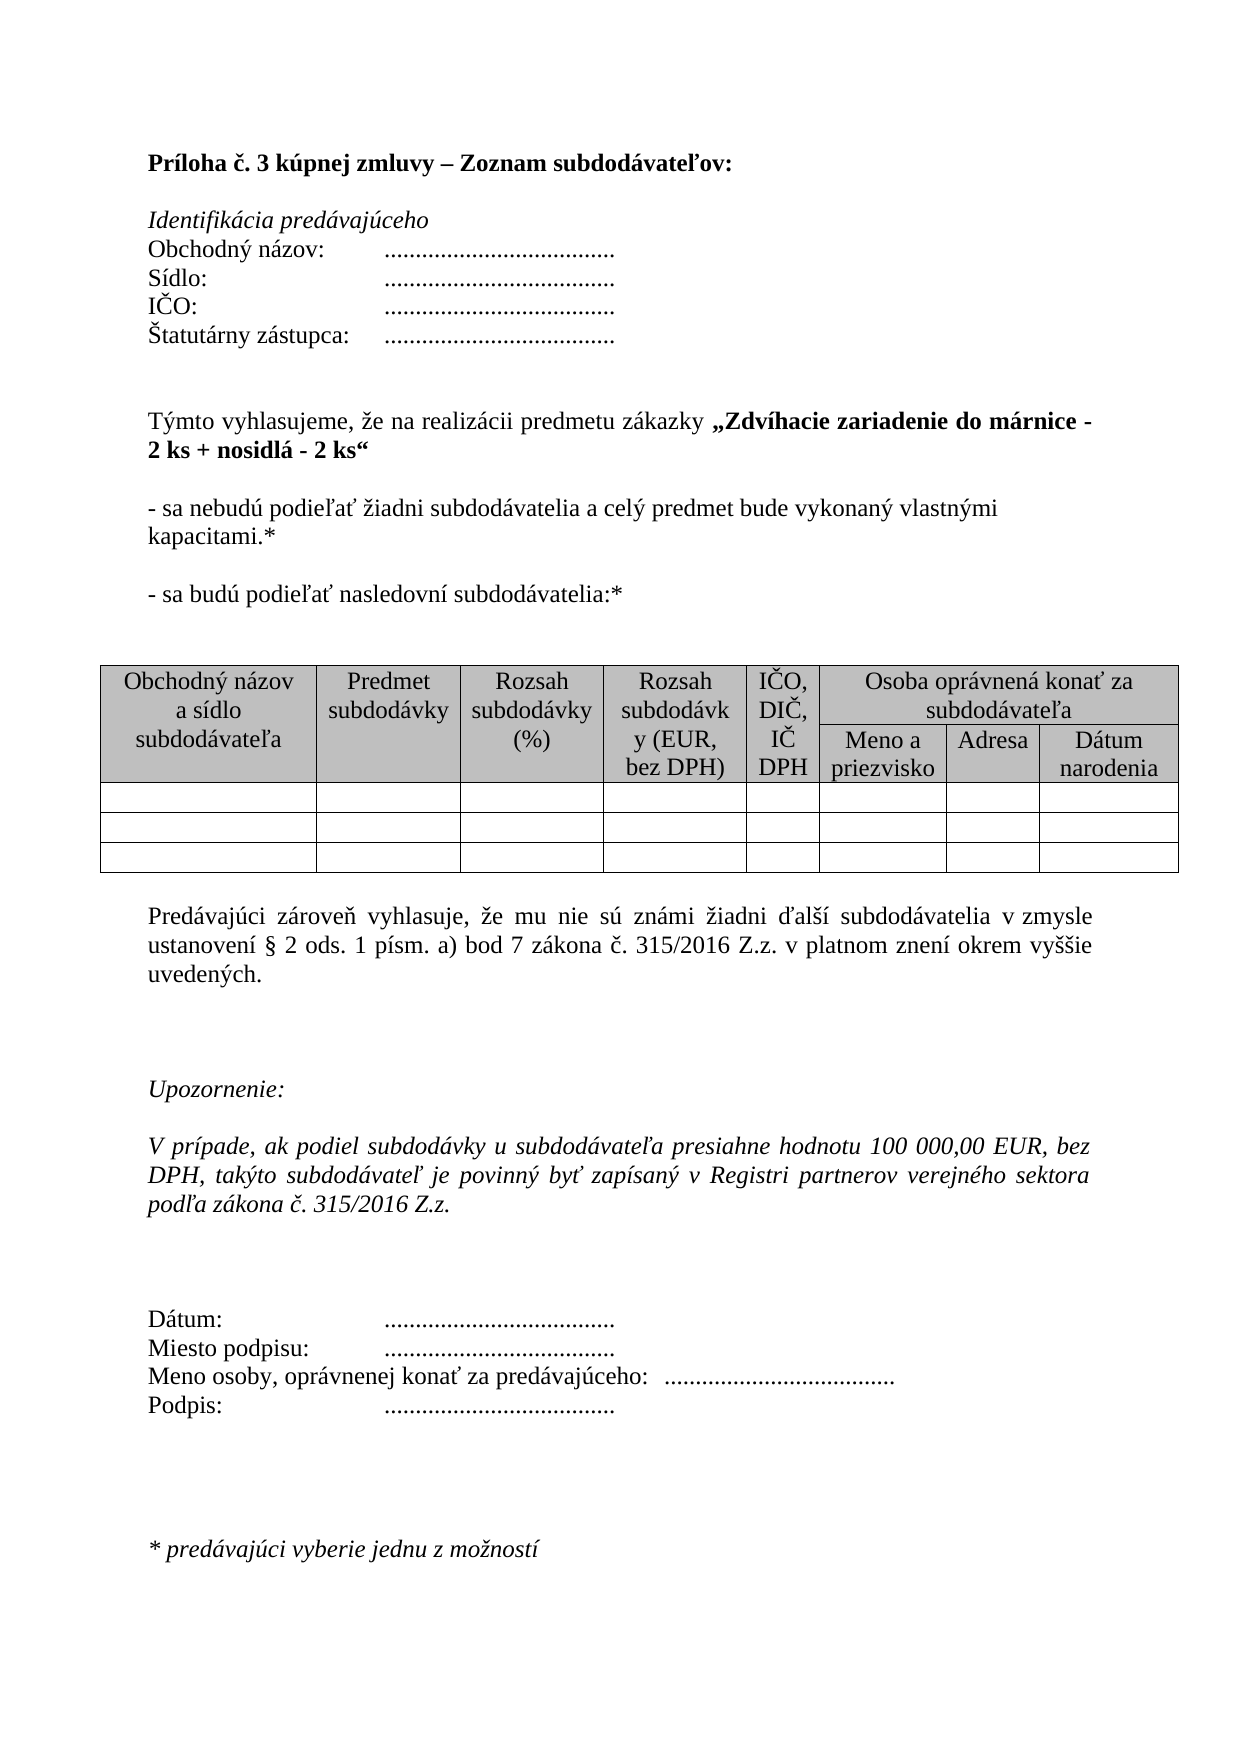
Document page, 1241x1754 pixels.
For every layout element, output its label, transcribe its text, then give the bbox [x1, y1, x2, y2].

table_cell [604, 783, 746, 812]
text Štatutárny zástupca: ..................................... [148, 320, 1093, 349]
table_cell [747, 843, 819, 872]
text - sa nebudú podieľať žiadni subdodávatelia a celý predmet bude vykonaný vlastnými kapacitami.* [148, 493, 1093, 550]
text Sídlo: ..................................... [148, 263, 1093, 291]
table_cell [461, 843, 603, 872]
text Týmto vyhlasujeme, že na realizácii predmetu zákazky „Zdvíhacie zariadenie do márnice - 2 ks + nosidlá - 2 ks“ [148, 406, 1093, 464]
table_cell [101, 843, 316, 872]
table_cell [947, 843, 1039, 872]
text Obchodný názov: ..................................... [148, 234, 1093, 263]
table_cell [461, 813, 603, 842]
text Príloha č. 3 kúpnej zmluvy – Zoznam subdodávateľov: [148, 148, 1093, 176]
text Identifikácia predávajúceho [148, 205, 1093, 234]
table_cell [1040, 813, 1178, 842]
table_cell Adresa [947, 725, 1039, 782]
table_cell [317, 783, 460, 812]
table_cell [820, 813, 946, 842]
text Predávajúci zároveň vyhlasuje, že mu nie sú známi žiadni ďalší subdodávatelia v zmysle ustanovení § 2 ods. 1 písm. a) bod 7 zákona č. 315/2016 Z.z. v platnom znení okrem vyššie uvedených. [148, 901, 1093, 988]
table_cell [1040, 783, 1178, 812]
text Podpis: ..................................... [148, 1390, 1093, 1419]
text Miesto podpisu: ..................................... [148, 1333, 1093, 1361]
table_cell [747, 813, 819, 842]
table_cell [1040, 843, 1178, 872]
table_cell [820, 783, 946, 812]
table_cell [604, 813, 746, 842]
table_cell Dátum narodenia [1040, 725, 1178, 782]
table_cell [101, 783, 316, 812]
table_header Predmet subdodávky [317, 666, 460, 782]
text IČO: ..................................... [148, 291, 1093, 320]
text Dátum: ..................................... [148, 1304, 1093, 1333]
table_cell [947, 783, 1039, 812]
table_header Obchodný názov a sídlo subdodávateľa [101, 666, 316, 782]
table_header Osoba oprávnená konať za subdodávateľa [820, 666, 1178, 724]
table_cell [317, 813, 460, 842]
table_cell [947, 813, 1039, 842]
table_cell [461, 783, 603, 812]
text Upozornenie: [148, 1074, 1093, 1103]
table_cell [101, 813, 316, 842]
table_cell [747, 783, 819, 812]
text - sa budú podieľať nasledovní subdodávatelia:* [148, 579, 1093, 608]
table_header Rozsah subdodávky (%) [461, 666, 603, 782]
table_cell [604, 843, 746, 872]
text Meno osoby, oprávnenej konať za predávajúceho: ..................................... [148, 1361, 1093, 1390]
table_header Rozsah subdodávky (EUR, bez DPH) [604, 666, 746, 782]
table_cell [820, 843, 946, 872]
table_header IČO, DIČ, IČ DPH [747, 666, 819, 782]
text V prípade, ak podiel subdodávky u subdodávateľa presiahne hodnotu 100 000,00 EUR, bez DPH, takýto subdodávateľ je povinný byť zapísaný v Registri partnerov verejného sektora podľa zákona č. 315/2016 Z.z. [148, 1131, 1093, 1218]
text * predávajúci vyberie jednu z možností [148, 1534, 1093, 1563]
table_cell [317, 843, 460, 872]
table_cell Meno a priezvisko [820, 725, 946, 782]
